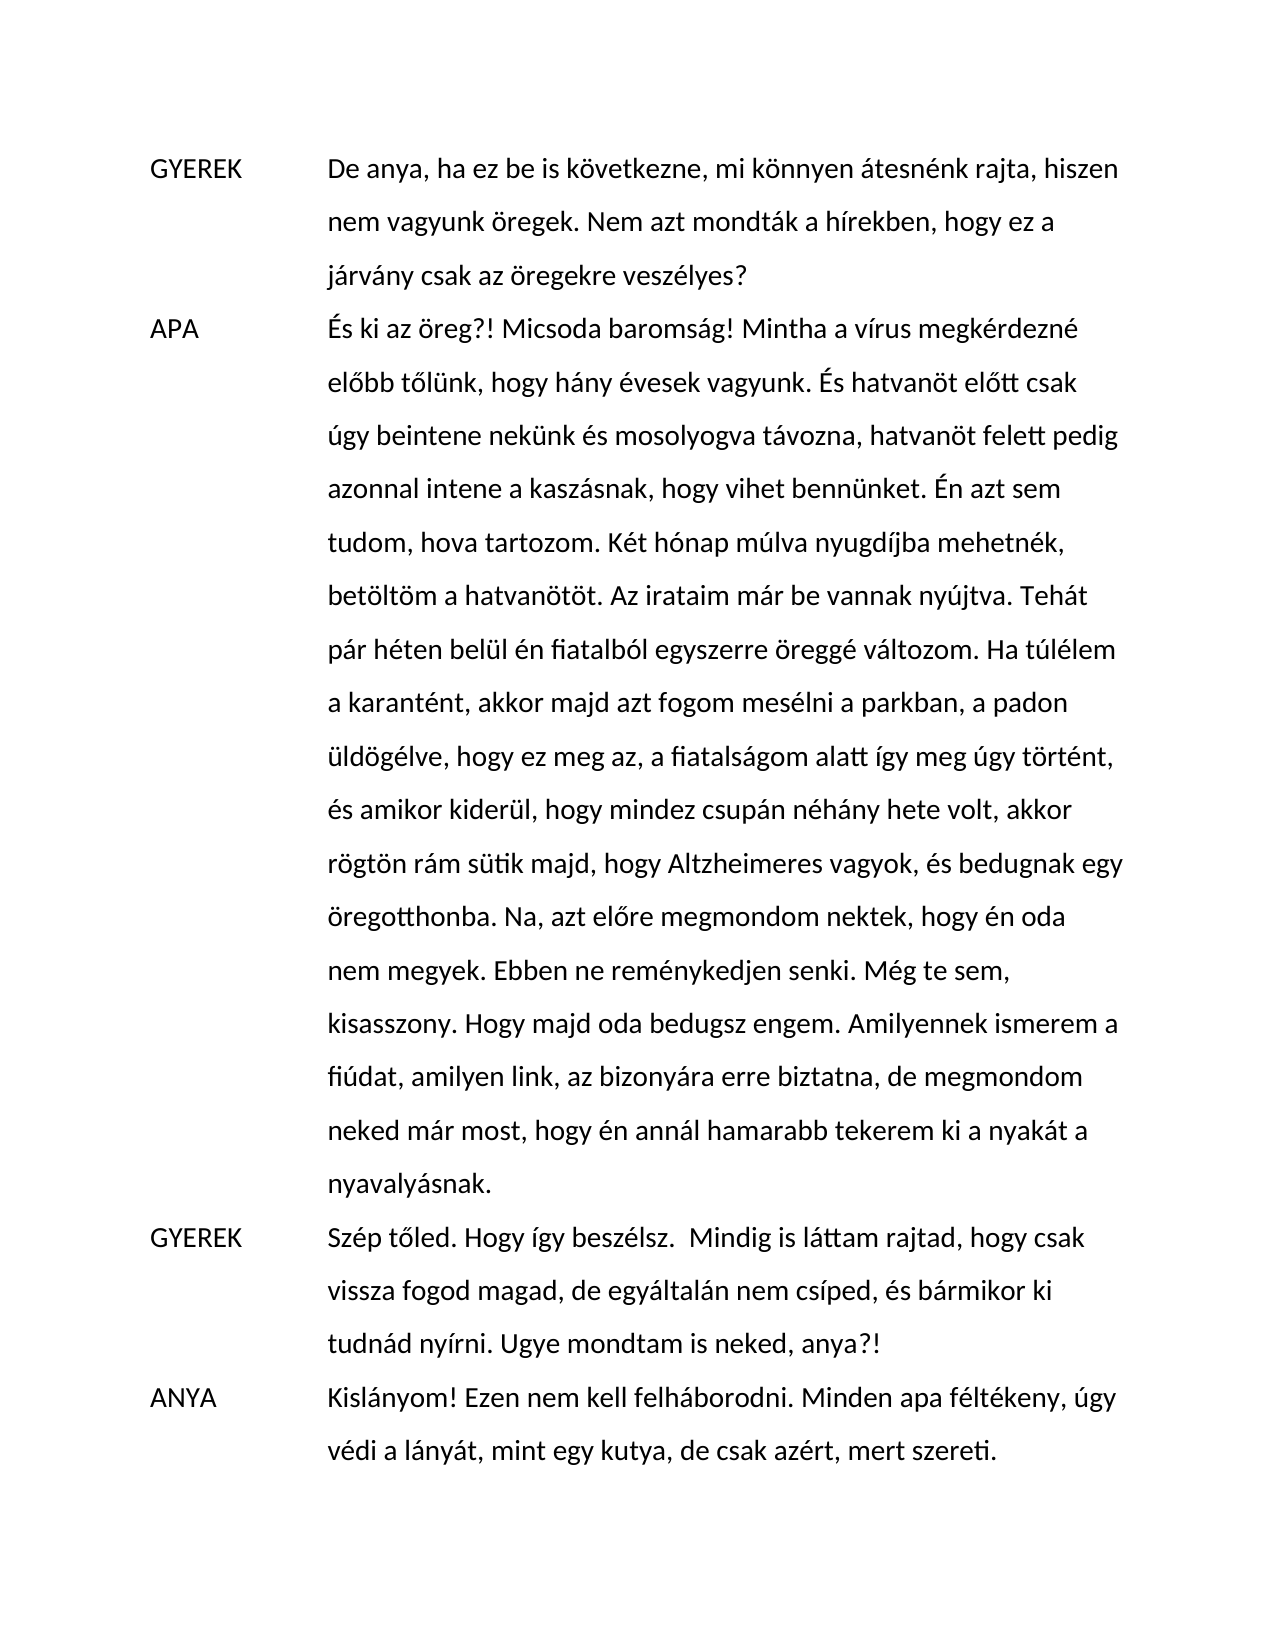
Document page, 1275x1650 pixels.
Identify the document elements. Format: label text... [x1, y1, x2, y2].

text GYEREK De anya, ha ez be is következne, mi könnyen átesnénk rajta, hiszen nem vagyunk öregek. Nem azt mondták a hírekben, hogy ez a járvány csak az öregekre veszélyes? [150, 150, 1125, 292]
text ANYA Kislányom! Ezen nem kell felháborodni. Minden apa féltékeny, úgy védi a lányát, mint egy kutya, de csak azért, mert szereti. [150, 1379, 1125, 1468]
text GYEREK Szép tőled. Hogy így beszélsz. Mindig is láttam rajtad, hogy csak vissza fogod magad, de egyáltalán nem csíped, és bármikor ki tudnád nyírni. Ugye mondtam is neked, anya?! [150, 1219, 1125, 1361]
text APA És ki az öreg?! Micsoda baromság! Mintha a vírus megkérdezné előbb tőlünk, hogy hány évesek vagyunk. És hatvanöt előtt csak úgy beintene nekünk és mosolyogva távozna, hatvanöt felett pedig azonnal intene a kaszásnak, hogy vihet bennünket. Én azt sem tudom, hova tartozom. Két hónap múlva nyugdíjba mehetnék, betöltöm a hatvanötöt. Az irataim már be vannak nyújtva. Tehát pár héten belül én fiatalból egyszerre öreggé változom. Ha túlélem a karantént, akkor majd azt fogom mesélni a parkban, a padon üldögélve, hogy ez meg az, a fiatalságom alatt így meg úgy történt, és amikor kiderül, hogy mindez csupán néhány hete volt, akkor rögtön rám sütik majd, hogy Altzheimeres vagyok, és bedugnak egy öregotthonba. Na, azt előre megmondom nektek, hogy én oda nem megyek. Ebben ne reménykedjen senki. Még te sem, kisasszony. Hogy majd oda bedugsz engem. Amilyennek ismerem a fiúdat, amilyen link, az bizonyára erre biztatna, de megmondom neked már most, hogy én annál hamarabb tekerem ki a nyakát a nyavalyásnak. [150, 310, 1125, 1201]
